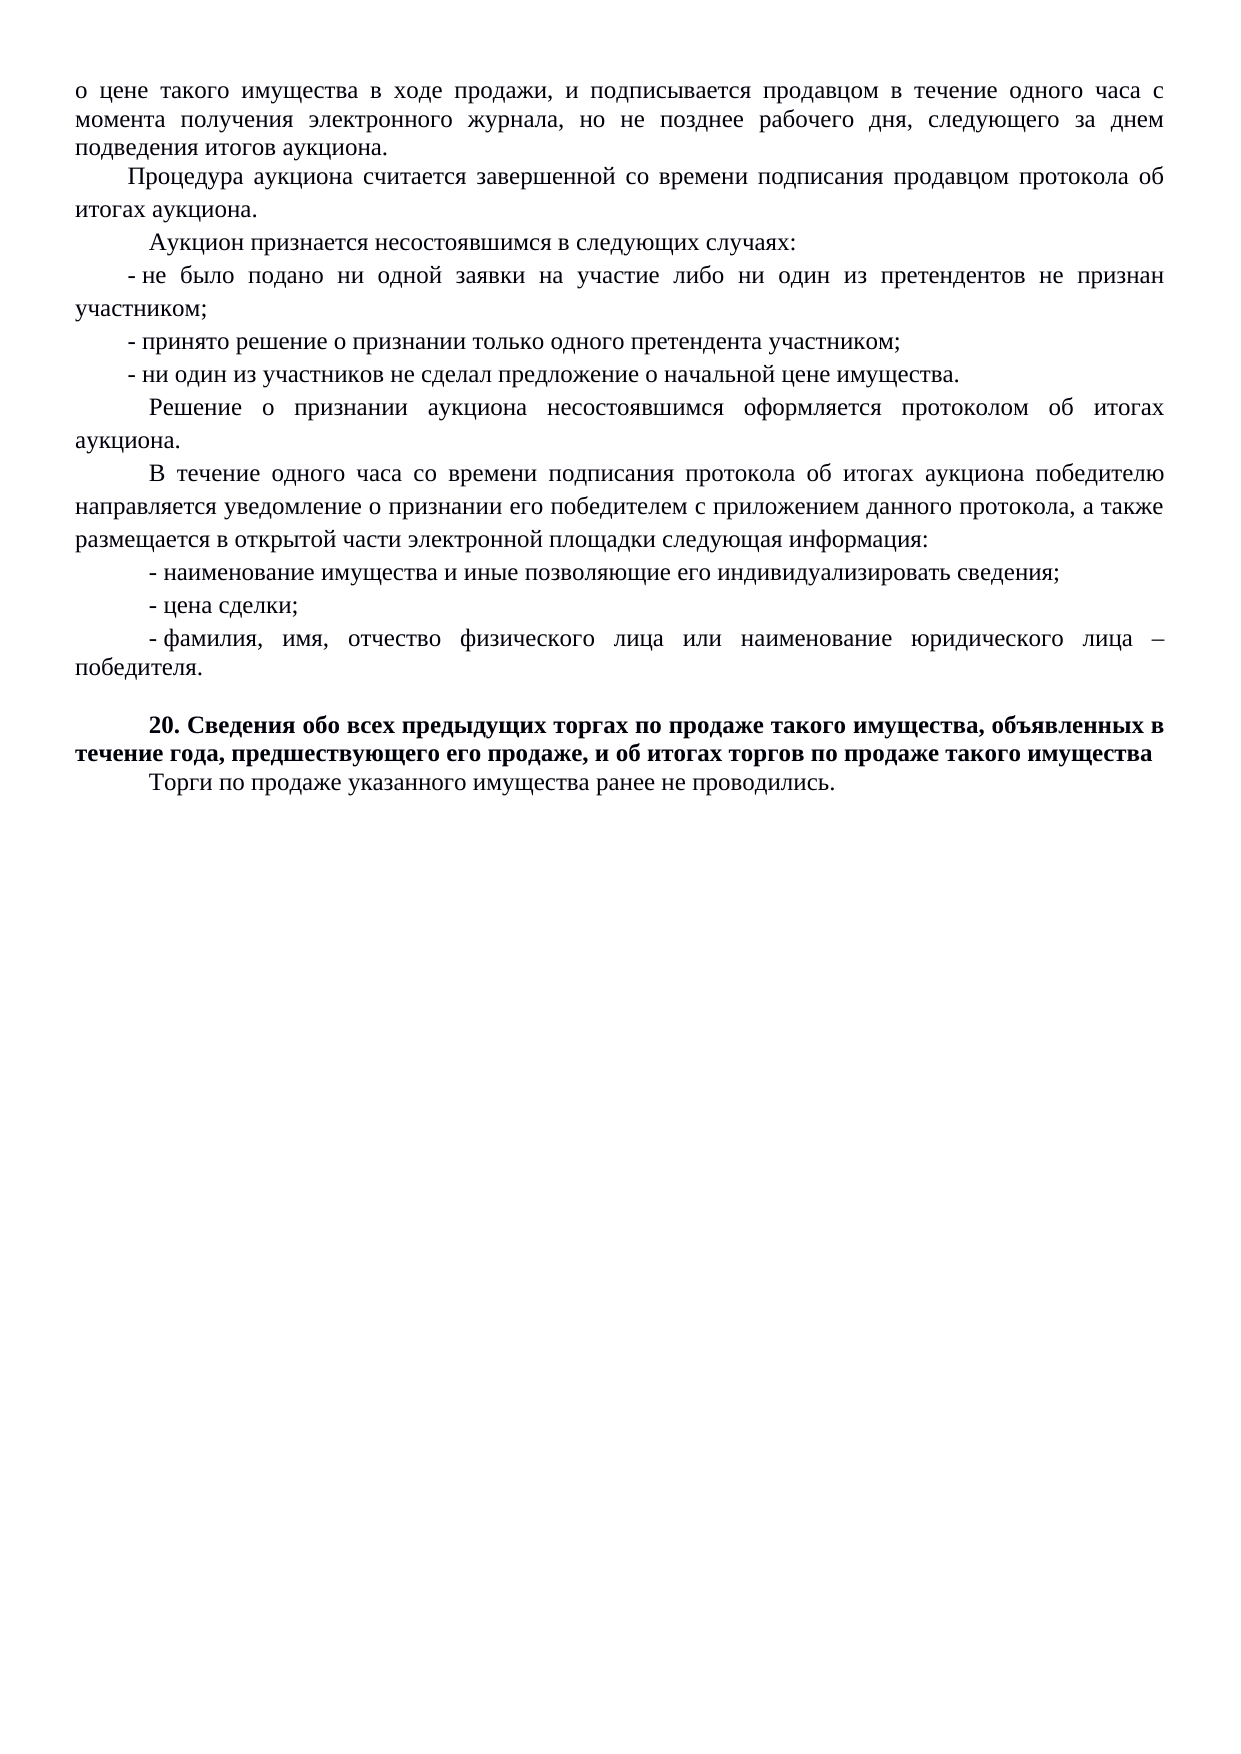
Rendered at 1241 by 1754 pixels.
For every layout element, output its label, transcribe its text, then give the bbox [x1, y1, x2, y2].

text - цена сделки; [75, 591, 1165, 619]
text - принято решение о признании только одного претендента участником; [75, 326, 1165, 355]
text В течение одного часа со времени подписания протокола об итогах аукциона победителю направляется уведомление о признании его победителем с приложением данного протокола, а также размещается в открытой части электронной площадки следующая информация: [75, 458, 1165, 553]
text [75, 75, 1165, 161]
text 20. Сведения обо всех предыдущих торгах по продаже такого имущества, объявленных в течение года, предшествующего его продаже, и об итогах торгов по продаже такого имущества [75, 710, 1165, 767]
text - ни один из участников не сделал предложение о начальной цене имущества. [75, 359, 1165, 388]
text - наименование имущества и иные позволяющие его индивидуализировать сведения; [75, 557, 1165, 586]
text - не было подано ни одной заявки на участие либо ни один из претендентов не признан участником; [75, 260, 1165, 322]
text Решение о признании аукциона несостоявшимся оформляется протоколом об итогах аукциона. [75, 392, 1165, 454]
text Торги по продаже указанного имущества ранее не проводились. [75, 767, 1165, 796]
text - фамилия, имя, отчество физического лица или наименование юридического лица – победителя. [75, 623, 1165, 681]
text Процедура аукциона считается завершенной со времени подписания продавцом протокола об итогах аукциона. [75, 161, 1165, 223]
text Аукцион признается несостоявшимся в следующих случаях: [75, 227, 1165, 256]
